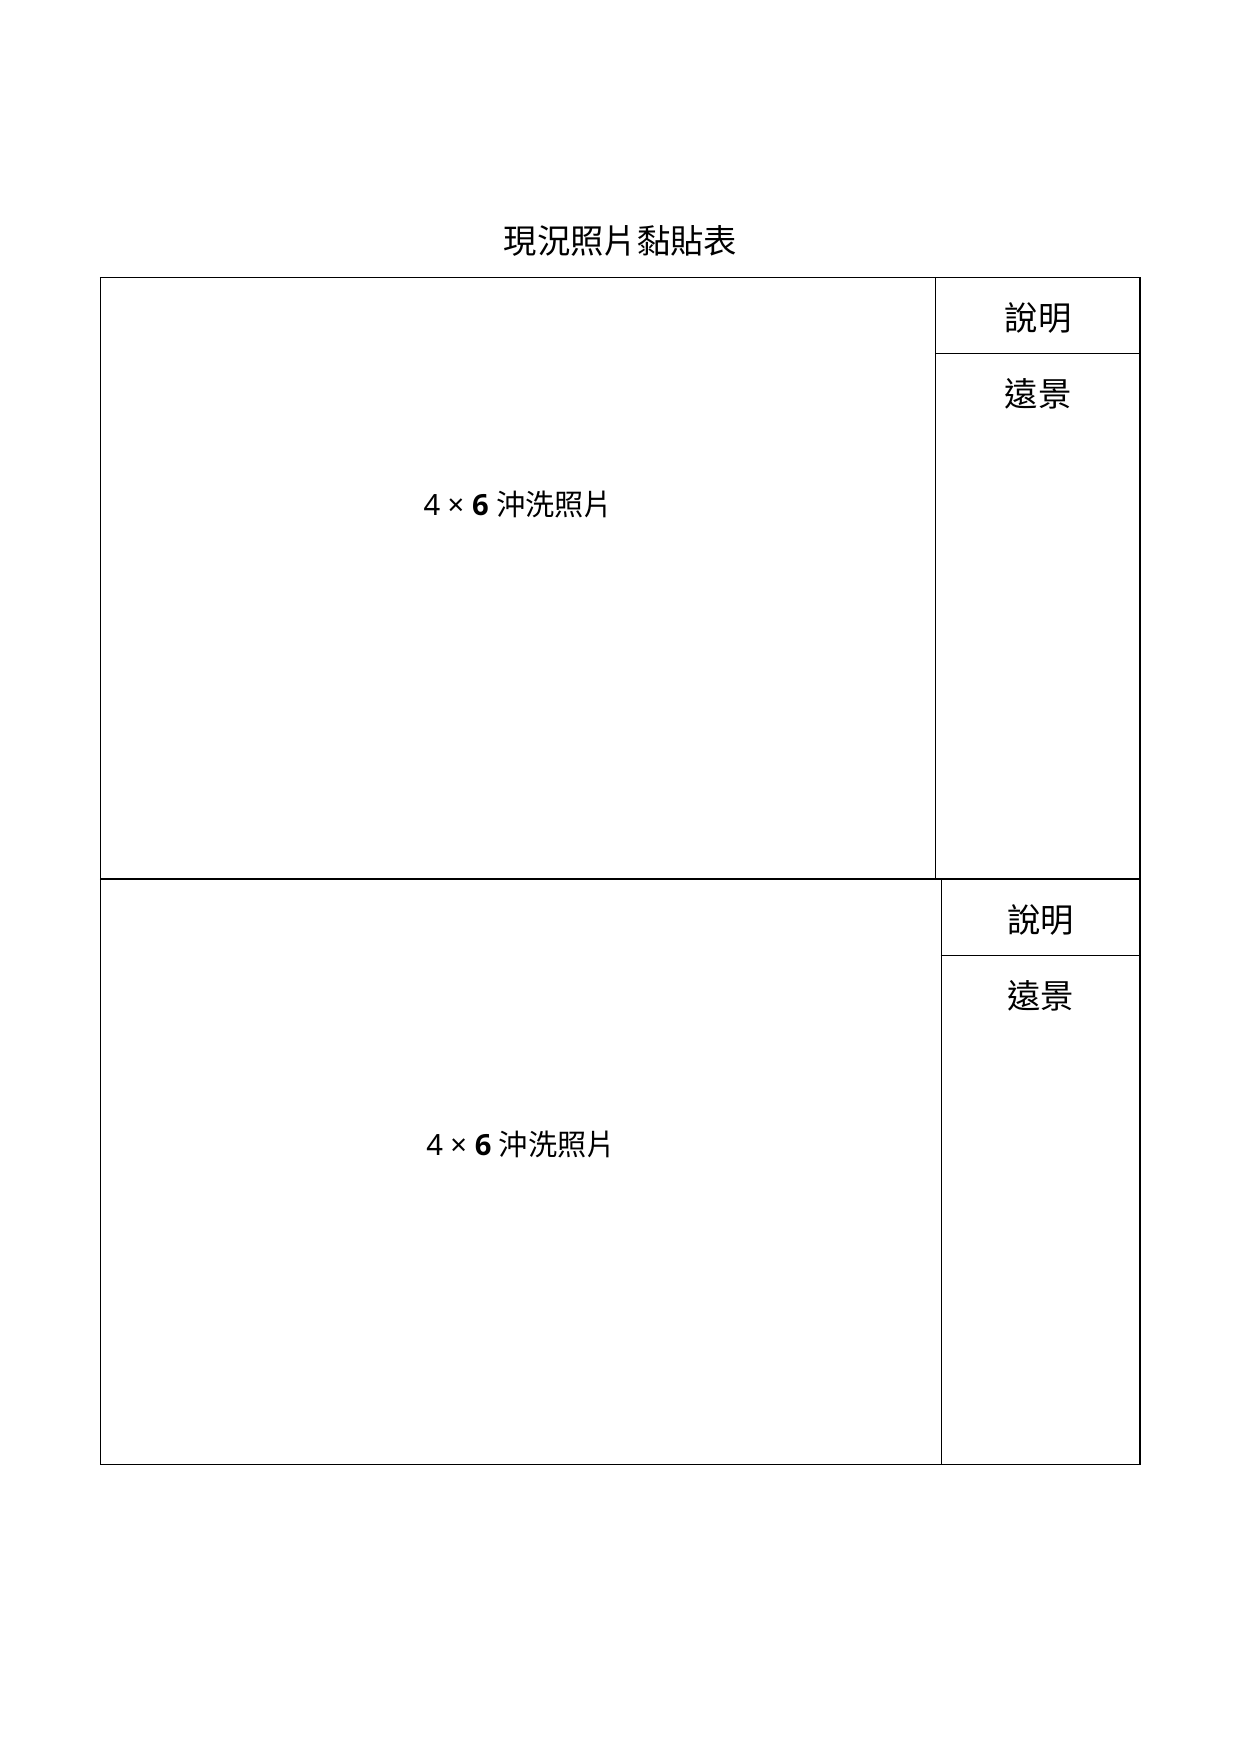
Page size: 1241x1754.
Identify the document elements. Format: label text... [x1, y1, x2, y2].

table_cell 遠景 [942, 956, 1139, 1464]
table_header 說明 [936, 278, 1139, 353]
text 現況照片黏貼表 [112, 202, 1128, 277]
table_header 4 × 6 沖洗照片 [101, 278, 935, 878]
table_header 4 × 6 沖洗照片 [101, 880, 941, 1464]
table_cell 遠景 [936, 354, 1139, 878]
table_header 說明 [942, 880, 1139, 955]
